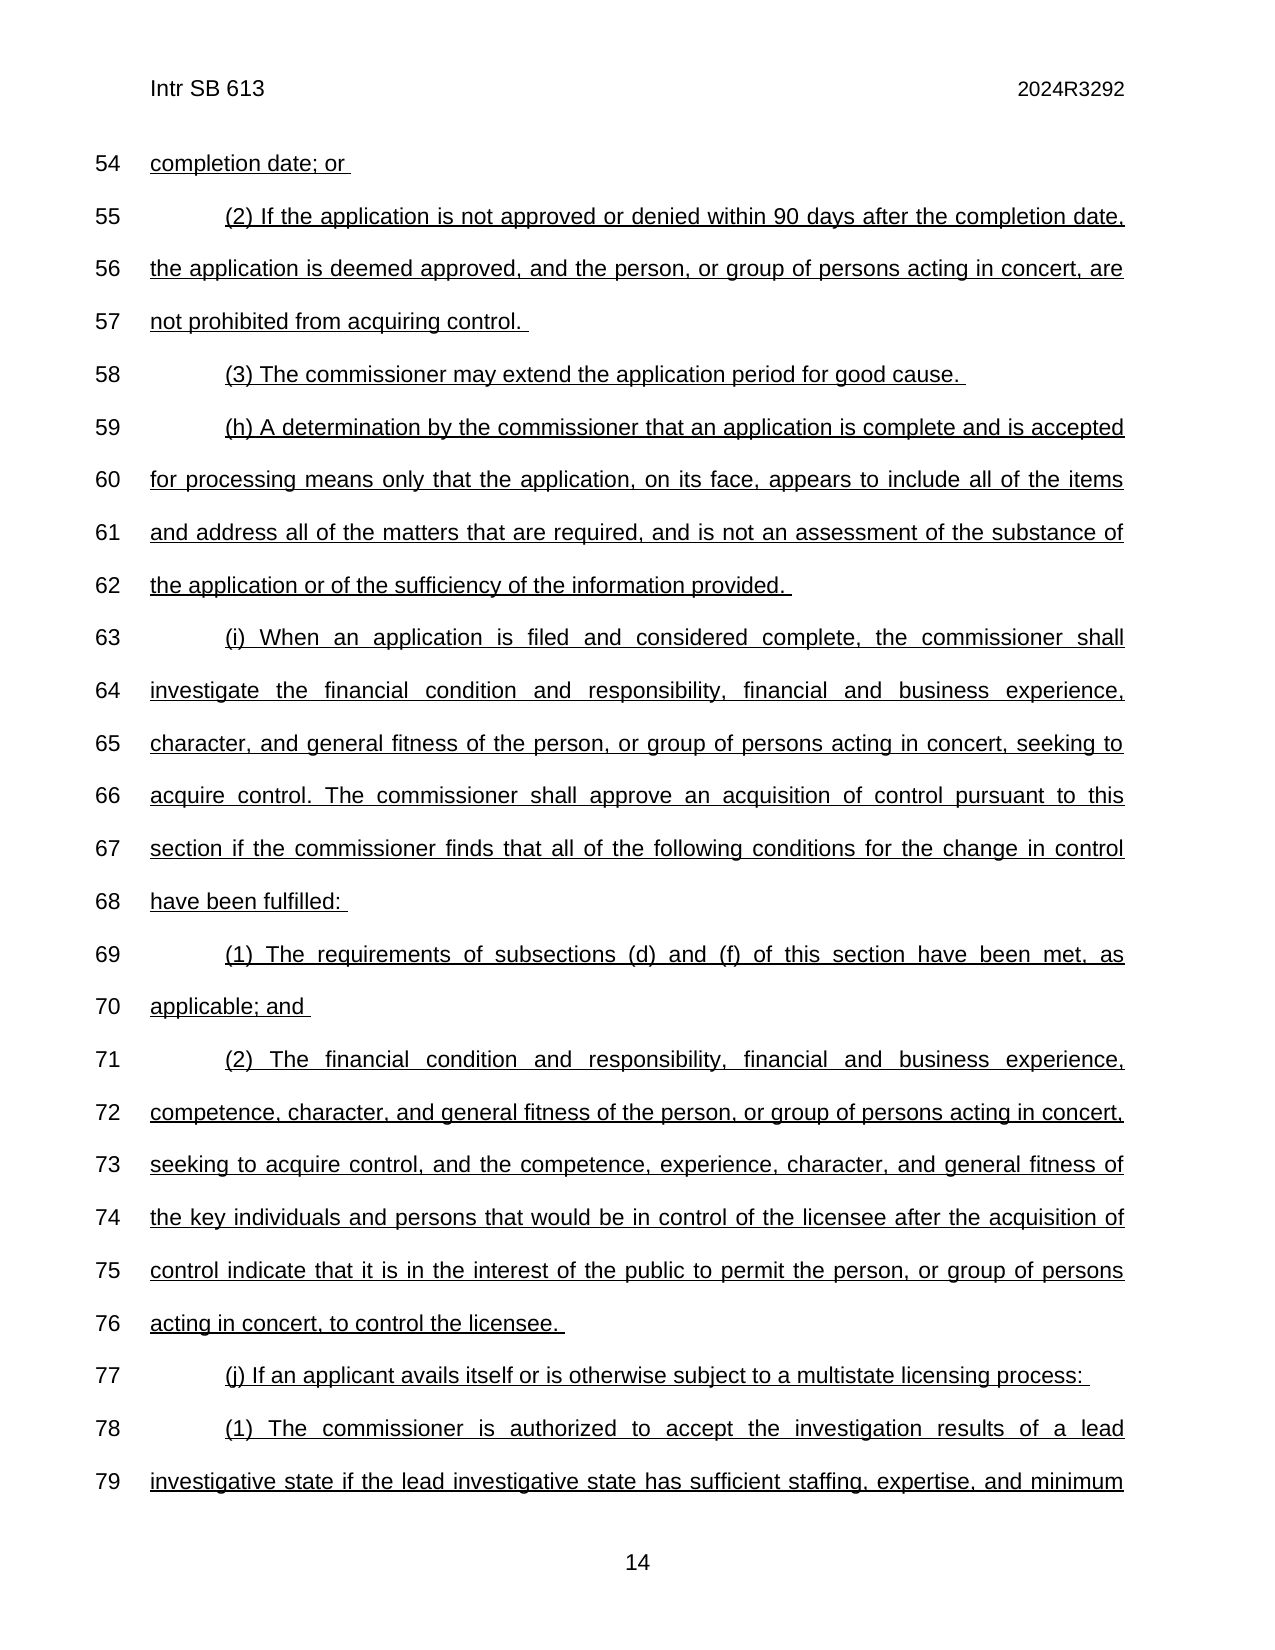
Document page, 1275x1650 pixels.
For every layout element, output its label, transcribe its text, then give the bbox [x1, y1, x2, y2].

text (2) The financial condition and responsibility, financial and business experience, competence, character, and general fitness of the person, or group of persons acting in concert, seeking to acquire control, and the competence, experience, character, and general fitness of the key individuals and persons that would be in control of the licensee after the acquisition of control indicate that it is in the interest of the public to permit the person, or group of persons acting in concert, to control the licensee. [150, 1228, 1125, 1280]
text (i) When an application is filed and considered complete, the commissioner shall investigate the financial condition and responsibility, financial and business experience, character, and general fitness of the person, or group of persons acting in concert, seeking to acquire control. The commissioner shall approve an acquisition of control pursuant to this section if the commissioner finds that all of the following conditions for the change in control have been fulfilled: [150, 624, 1125, 700]
text (2) The financial condition and responsibility, financial and business experience, competence, character, and general fitness of the person, or group of persons acting in concert, seeking to acquire control, and the competence, experience, character, and general fitness of the key individuals and persons that would be in control of the licensee after the acquisition of control indicate that it is in the interest of the public to permit the person, or group of persons acting in concert, to control the licensee. [150, 1046, 1125, 1227]
text (j) If an applicant avails itself or is otherwise subject to a multistate licensing process: [150, 1362, 1125, 1389]
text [150, 150, 1125, 176]
text (i) When an application is filed and considered complete, the commissioner shall investigate the financial condition and responsibility, financial and business experience, character, and general fitness of the person, or group of persons acting in concert, seeking to acquire control. The commissioner shall approve an acquisition of control pursuant to this section if the commissioner finds that all of the following conditions for the change in control have been fulfilled: [150, 701, 1125, 805]
text (2) If the application is not approved or denied within 90 days after the completion date, the application is deemed approved, and the person, or group of persons acting in concert, are not prohibited from acquiring control. [150, 203, 1125, 334]
text (i) When an application is filed and considered complete, the commissioner shall investigate the financial condition and responsibility, financial and business experience, character, and general fitness of the person, or group of persons acting in concert, seeking to acquire control. The commissioner shall approve an acquisition of control pursuant to this section if the commissioner finds that all of the following conditions for the change in control have been fulfilled: [150, 806, 1125, 858]
text (h) A determination by the commissioner that an application is complete and is accepted for processing means only that the application, on its face, appears to include all of the items and address all of the matters that are required, and is not an assessment of the substance of the application or of the sufficiency of the information provided. [150, 413, 1125, 598]
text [150, 1415, 1125, 1494]
text (3) The commissioner may extend the application period for good cause. [150, 361, 1125, 387]
text (2) The financial condition and responsibility, financial and business experience, competence, character, and general fitness of the person, or group of persons acting in concert, seeking to acquire control, and the competence, experience, character, and general fitness of the key individuals and persons that would be in control of the licensee after the acquisition of control indicate that it is in the interest of the public to permit the person, or group of persons acting in concert, to control the licensee. [150, 1281, 1125, 1336]
text (i) When an application is filed and considered complete, the commissioner shall investigate the financial condition and responsibility, financial and business experience, character, and general fitness of the person, or group of persons acting in concert, seeking to acquire control. The commissioner shall approve an acquisition of control pursuant to this section if the commissioner finds that all of the following conditions for the change in control have been fulfilled: [150, 859, 1125, 914]
text (1) The requirements of subsections (d) and (f) of this section have been met, as applicable; and [150, 941, 1125, 1020]
